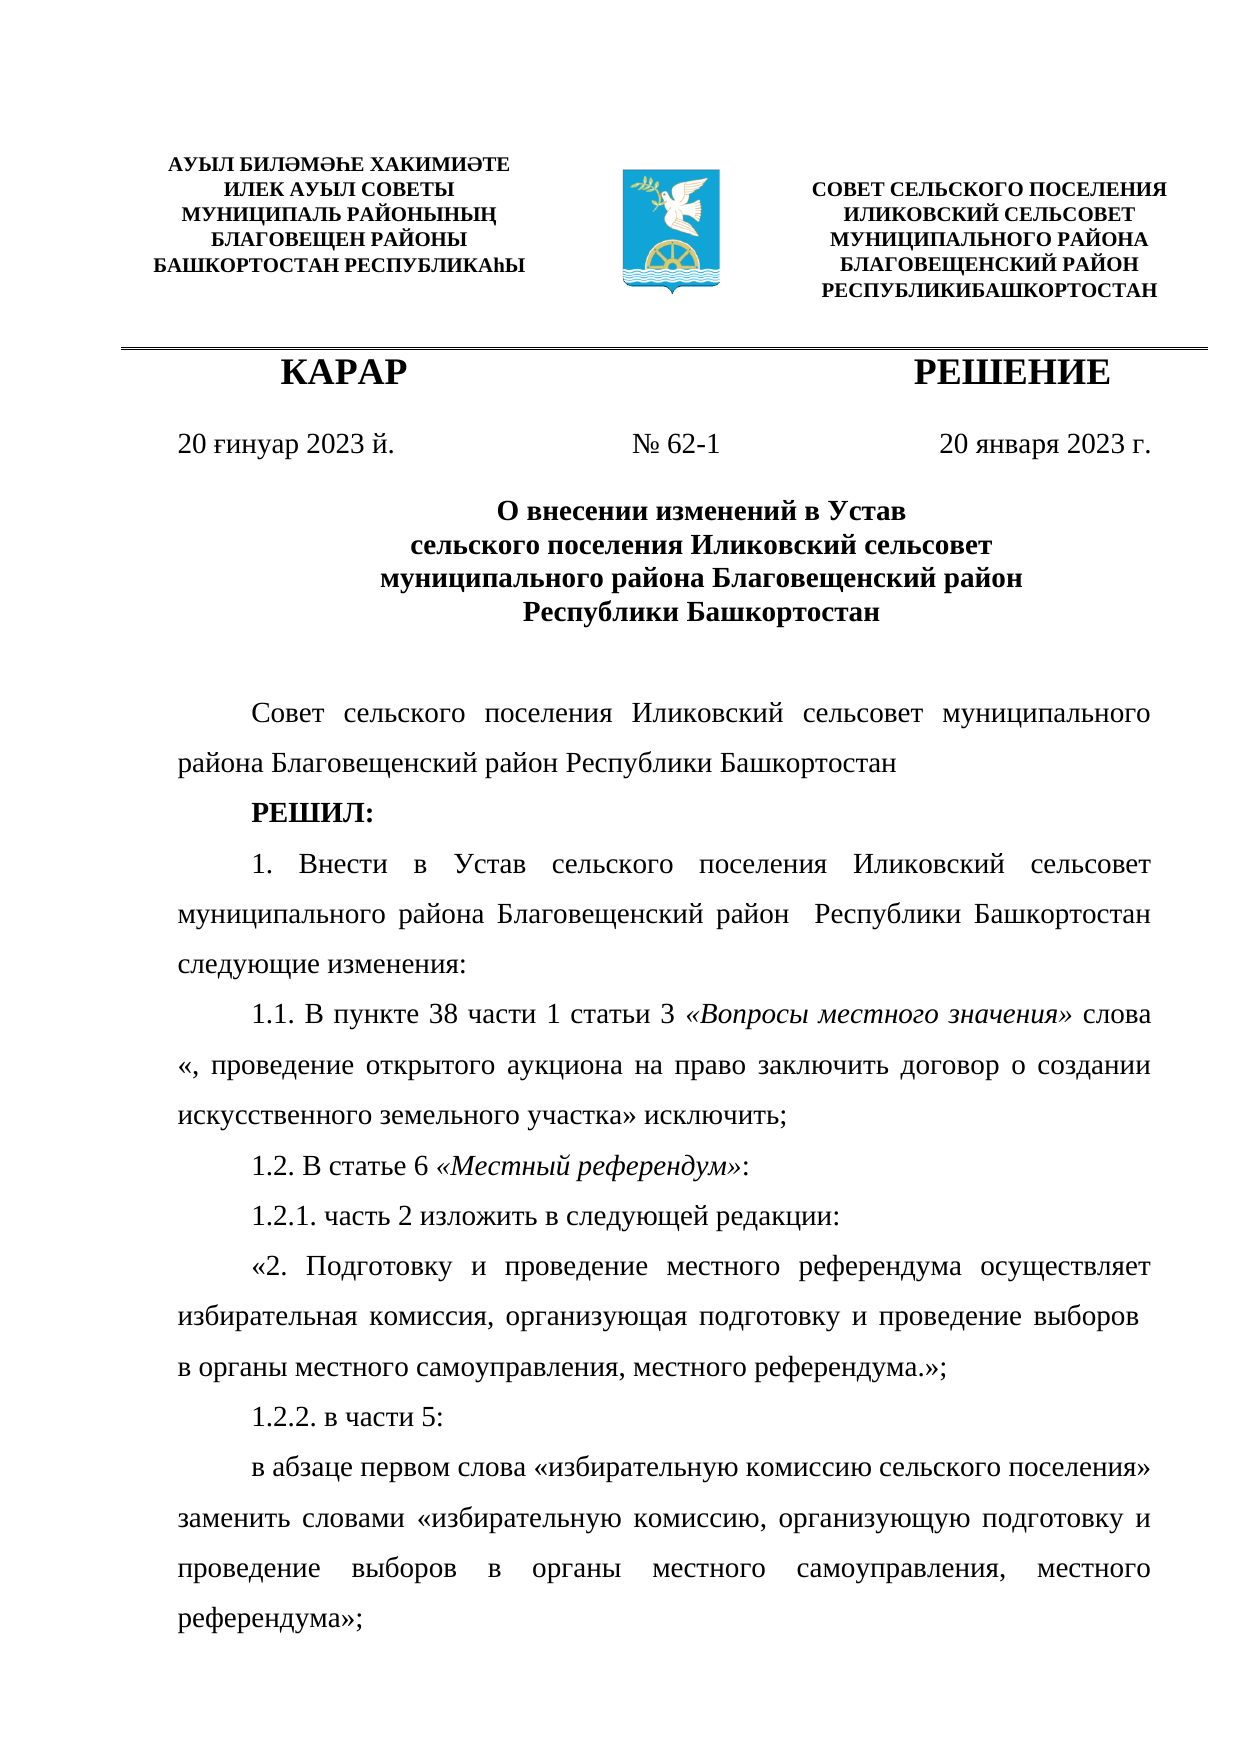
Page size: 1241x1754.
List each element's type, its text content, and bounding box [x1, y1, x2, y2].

text КАРАР РЕШЕНИЕ [177, 350, 1152, 393]
text сельского поселения Иликовский сельсовет [177, 527, 1152, 561]
table_header АУЫЛ БИЛӘМӘҺЕ ХАКИМИӘТЕ ИЛЕК АУЫЛ СОВЕТЫ МУНИЦИПАЛЬ РАЙОНЫНЫҢ БЛАГОВЕЩЕН РАЙОНЫ БАШКОРТОСТАН РЕСПУБЛИКАhЫ [121, 152, 557, 347]
picture [622, 239, 720, 295]
text 1.2. В статье 6 «Местный референдум»: [177, 1148, 1152, 1181]
text РЕШИЛ: [177, 795, 1152, 829]
text «2. Подготовку и проведение местного референдума осуществляет избирательная комиссия, организующая подготовку и проведение выборов в органы местного самоуправления, местного референдума.»; [177, 1248, 1152, 1382]
text 1.1. В пункте 38 части 1 статьи 3 «Вопросы местного значения» слова «, проведение открытого аукциона на право заключить договор о создании искусственного земельного участка» исключить; [177, 997, 1152, 1131]
table_header СОВЕТ СЕЛЬСКОГО ПОСЕЛЕНИЯ ИЛИКОВСКИЙ СЕЛЬСОВЕТ МУНИЦИПАЛЬНОГО РАЙОНА БЛАГОВЕЩЕНСКИЙ РАЙОН РЕСПУБЛИКИБАШКОРТОСТАН [771, 152, 1208, 347]
text 1.2.1. часть 2 изложить в следующей редакции: [177, 1198, 1152, 1231]
text в абзаце первом слова «избирательную комиссию сельского поселения» заменить словами «избирательную комиссию, организующую подготовку и проведение выборов в органы местного самоуправления, местного референдума»; [177, 1449, 1152, 1634]
text Совет сельского поселения Иликовский сельсовет муниципального района Благовещенский район Республики Башкортостан [177, 695, 1152, 779]
text О внесении изменений в Устав [177, 493, 1152, 527]
text 1. Внести в Устав сельского поселения Иликовский сельсовет муниципального района Благовещенский район Республики Башкортостан следующие изменения: [177, 846, 1152, 980]
picture [632, 177, 707, 236]
text Республики Башкортостан [177, 594, 1152, 628]
text муниципального района Благовещенский район [177, 561, 1152, 594]
text 20 ғинуар 2023 й. № 62-1 20 января 2023 г. [177, 426, 1152, 460]
text 1.2.2. в части 5: [177, 1399, 1152, 1433]
table_header [557, 152, 771, 347]
